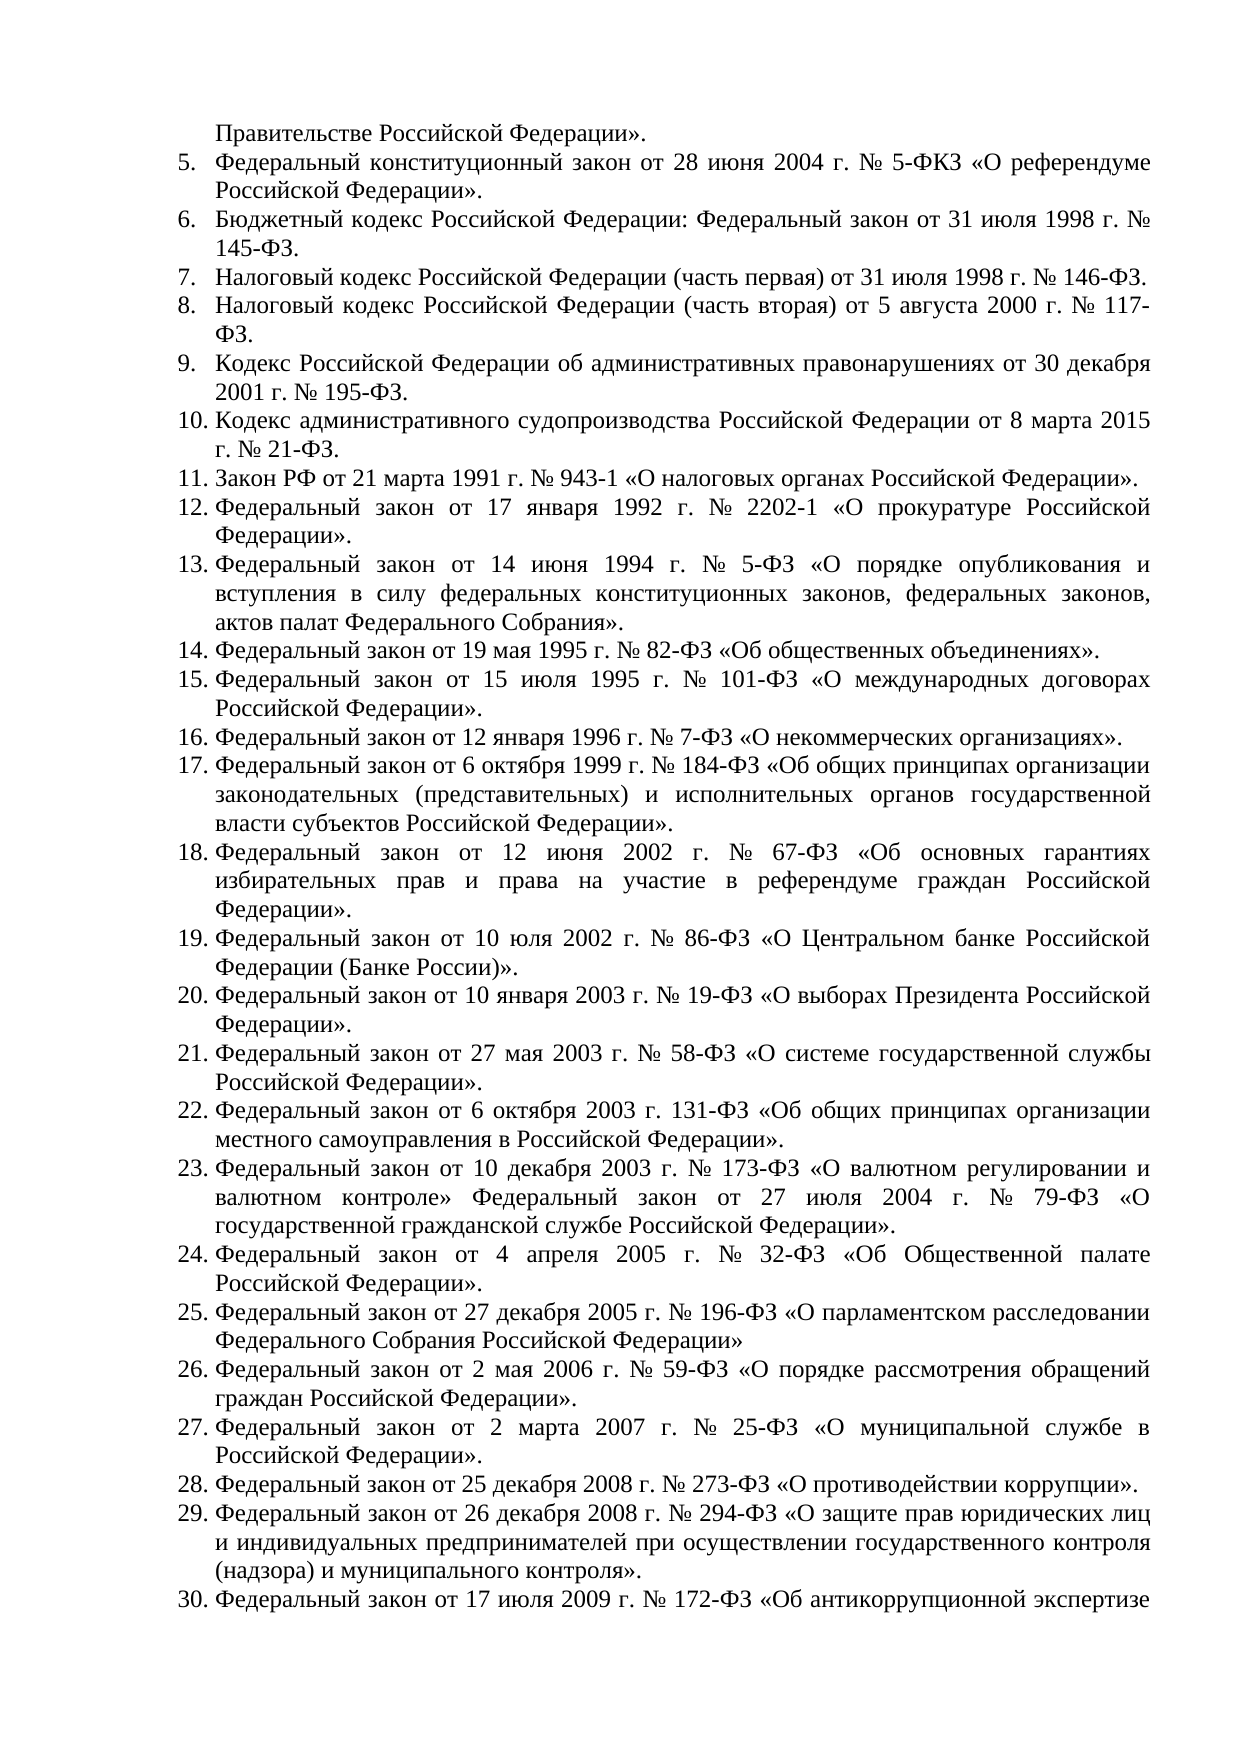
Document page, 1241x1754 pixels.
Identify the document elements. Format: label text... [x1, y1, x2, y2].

list Федеральный закон от 15 июля 1995 г. № 101-ФЗ «О международных договорах Российской Федерации». [177, 664, 1152, 722]
list Налоговый кодекс Российской Федерации (часть вторая) от 5 августа 2000 г. № 117-ФЗ. [177, 291, 1152, 348]
list Федеральный закон от 14 июня 1994 г. № 5-ФЗ «О порядке опубликования и вступления в силу федеральных конституционных законов, федеральных законов, актов палат Федерального Собрания». [177, 549, 1152, 636]
list Федеральный конституционный закон от 28 июня 2004 г. № 5-ФКЗ «О референдуме Российской Федерации». [177, 147, 1152, 204]
list Федеральный закон от 27 декабря 2005 г. № 196-ФЗ «О парламентском расследовании Федерального Собрания Российской Федерации» [177, 1297, 1152, 1354]
list Кодекс Российской Федерации об административных правонарушениях от 30 декабря 2001 г. № 195-ФЗ. [177, 348, 1152, 406]
list Бюджетный кодекс Российской Федерации: Федеральный закон от 31 июля 1998 г. № 145-ФЗ. [177, 204, 1152, 262]
list Федеральный закон от 26 декабря 2008 г. № 294-ФЗ «О защите прав юридических лиц и индивидуальных предпринимателей при осуществлении государственного контроля (надзора) и муниципального контроля». [177, 1498, 1152, 1584]
list Федеральный закон от 19 мая 1995 г. № 82-ФЗ «Об общественных объединениях». [177, 636, 1152, 664]
list Федеральный закон от 12 января 1996 г. № 7-ФЗ «О некоммерческих организациях». [177, 722, 1152, 751]
list Федеральный закон от 2 марта 2007 г. № 25-ФЗ «О муниципальной службе в Российской Федерации». [177, 1412, 1152, 1469]
list Федеральный закон от 17 января 1992 г. № 2202-1 «О прокуратуре Российской Федерации». [177, 492, 1152, 549]
list Федеральный закон от 27 мая 2003 г. № 58-ФЗ «О системе государственной службы Российской Федерации». [177, 1038, 1152, 1096]
list Кодекс административного судопроизводства Российской Федерации от 8 марта 2015 г. № 21-ФЗ. [177, 406, 1152, 463]
list Закон РФ от 21 марта 1991 г. № 943-1 «О налоговых органах Российской Федерации». [177, 463, 1152, 492]
list Федеральный закон от 25 декабря 2008 г. № 273-ФЗ «О противодействии коррупции». [177, 1469, 1152, 1498]
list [177, 118, 1152, 147]
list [177, 1584, 1152, 1613]
list Федеральный закон от 10 января 2003 г. № 19-ФЗ «О выборах Президента Российской Федерации». [177, 981, 1152, 1038]
list Федеральный закон от 6 октября 1999 г. № 184-ФЗ «Об общих принципах организации законодательных (представительных) и исполнительных органов государственной власти субъектов Российской Федерации». [177, 751, 1152, 837]
list Налоговый кодекс Российской Федерации (часть первая) от 31 июля 1998 г. № 146-ФЗ. [177, 262, 1152, 291]
list Федеральный закон от 10 юля 2002 г. № 86-ФЗ «О Центральном банке Российской Федерации (Банке России)». [177, 923, 1152, 981]
list Федеральный закон от 4 апреля 2005 г. № 32-ФЗ «Об Общественной палате Российской Федерации». [177, 1239, 1152, 1297]
list Федеральный закон от 10 декабря 2003 г. № 173-ФЗ «О валютном регулировании и валютном контроле» Федеральный закон от 27 июля 2004 г. № 79-ФЗ «О государственной гражданской службе Российской Федерации». [177, 1153, 1152, 1239]
list Федеральный закон от 12 июня 2002 г. № 67-ФЗ «Об основных гарантиях избирательных прав и права на участие в референдуме граждан Российской Федерации». [177, 837, 1152, 923]
list Федеральный закон от 6 октября 2003 г. 131-ФЗ «Об общих принципах организации местного самоуправления в Российской Федерации». [177, 1096, 1152, 1153]
list Федеральный закон от 2 мая 2006 г. № 59-ФЗ «О порядке рассмотрения обращений граждан Российской Федерации». [177, 1354, 1152, 1412]
